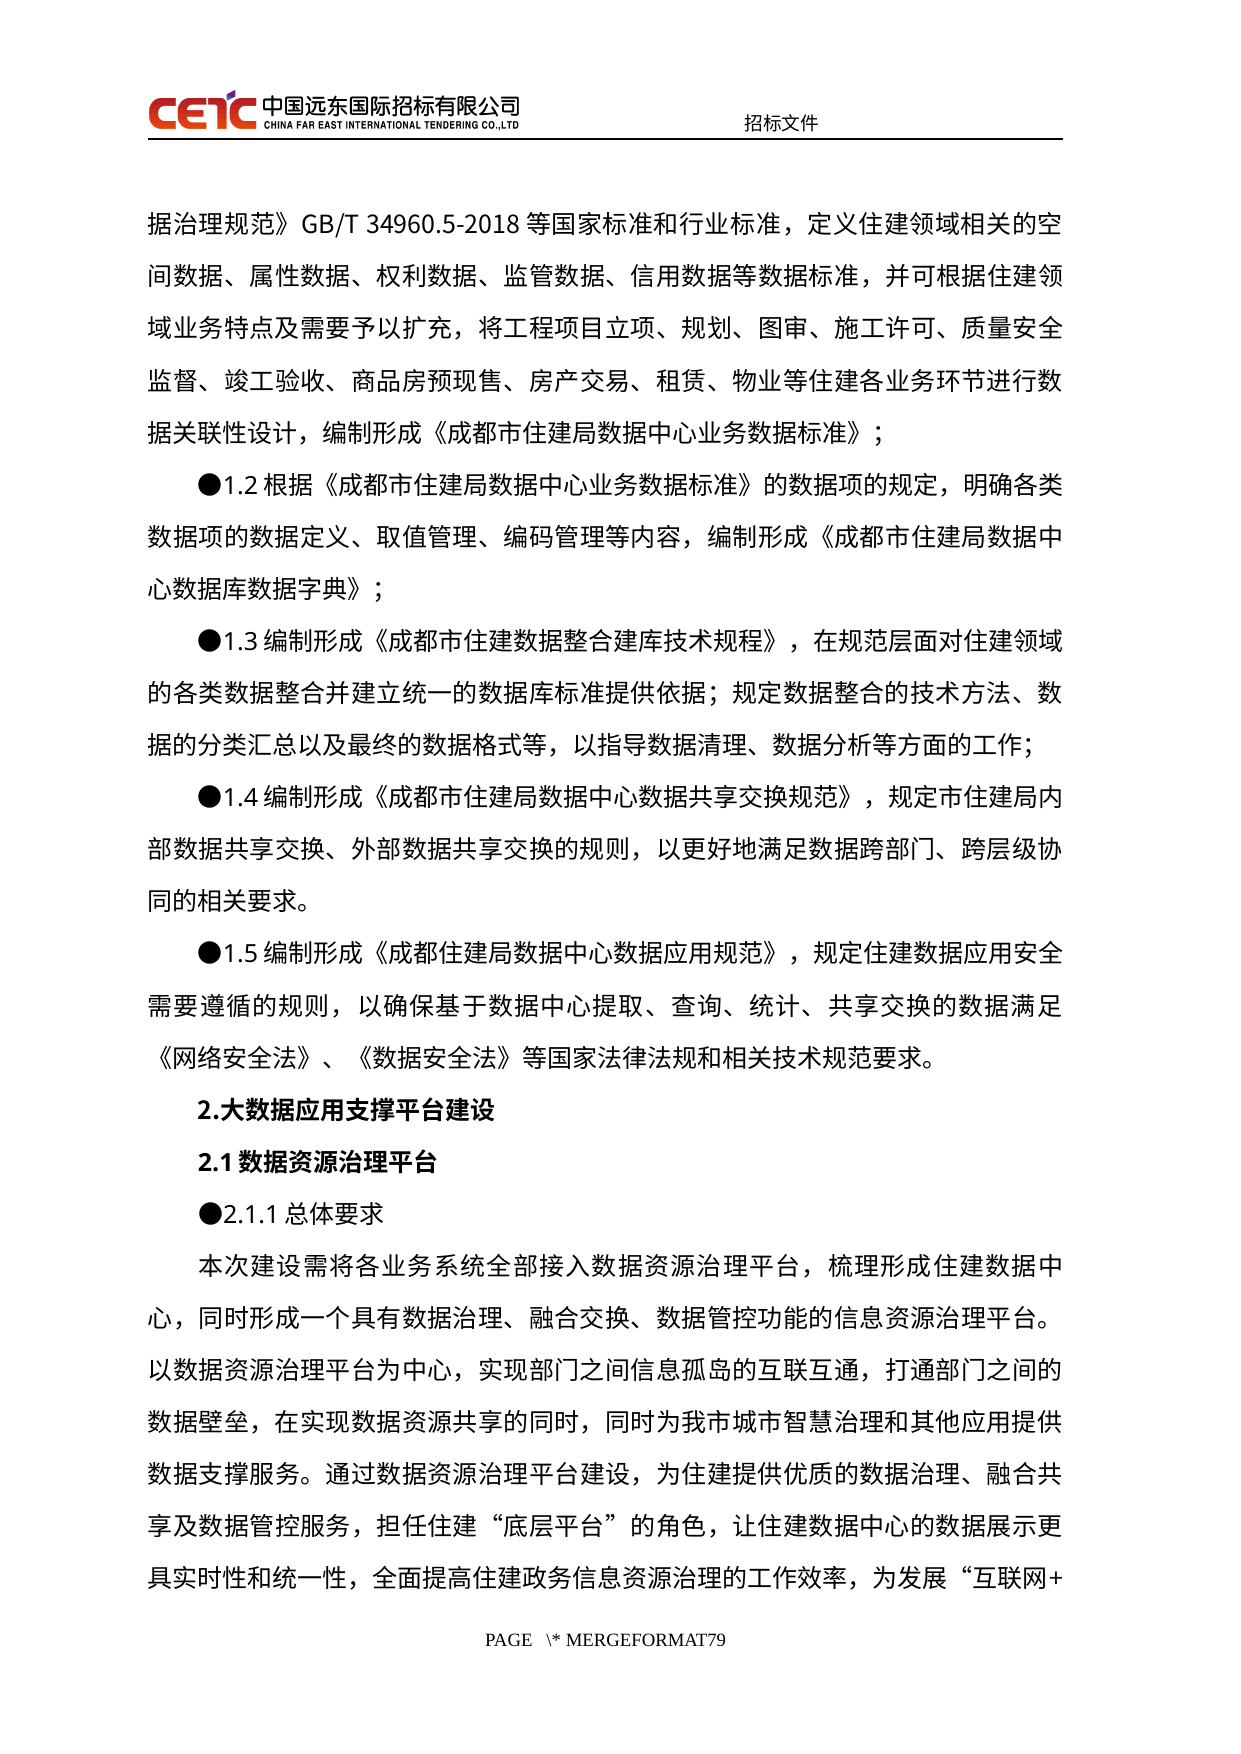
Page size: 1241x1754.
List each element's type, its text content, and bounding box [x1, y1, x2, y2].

picture [147, 88, 524, 131]
text 2.1数据资源治理平台 [148, 1129, 1063, 1182]
text ●2.1.1总体要求 [148, 1182, 1063, 1234]
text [148, 192, 1063, 452]
text ●1.5编制形成《成都住建局数据中心数据应用规范》，规定住建数据应用安全需要遵循的规则，以确保基于数据中心提取、查询、统计、共享交换的数据满足《网络安全法》、《数据安全法》等国家法律法规和相关技术规范要求。 [148, 921, 1063, 1077]
text ●1.4编制形成《成都市住建局数据中心数据共享交换规范》，规定市住建局内部数据共享交换、外部数据共享交换的规则，以更好地满足数据跨部门、跨层级协同的相关要求。 [148, 765, 1063, 921]
text ●1.3编制形成《成都市住建数据整合建库技术规程》，在规范层面对住建领域的各类数据整合并建立统一的数据库标准提供依据；规定数据整合的技术方法、数据的分类汇总以及最终的数据格式等，以指导数据清理、数据分析等方面的工作； [148, 609, 1063, 765]
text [148, 1234, 1063, 1598]
text 2.大数据应用支撑平台建设 [148, 1077, 1063, 1129]
text ●1.2根据《成都市住建局数据中心业务数据标准》的数据项的规定，明确各类数据项的数据定义、取值管理、编码管理等内容，编制形成《成都市住建局数据中心数据库数据字典》； [148, 452, 1063, 609]
